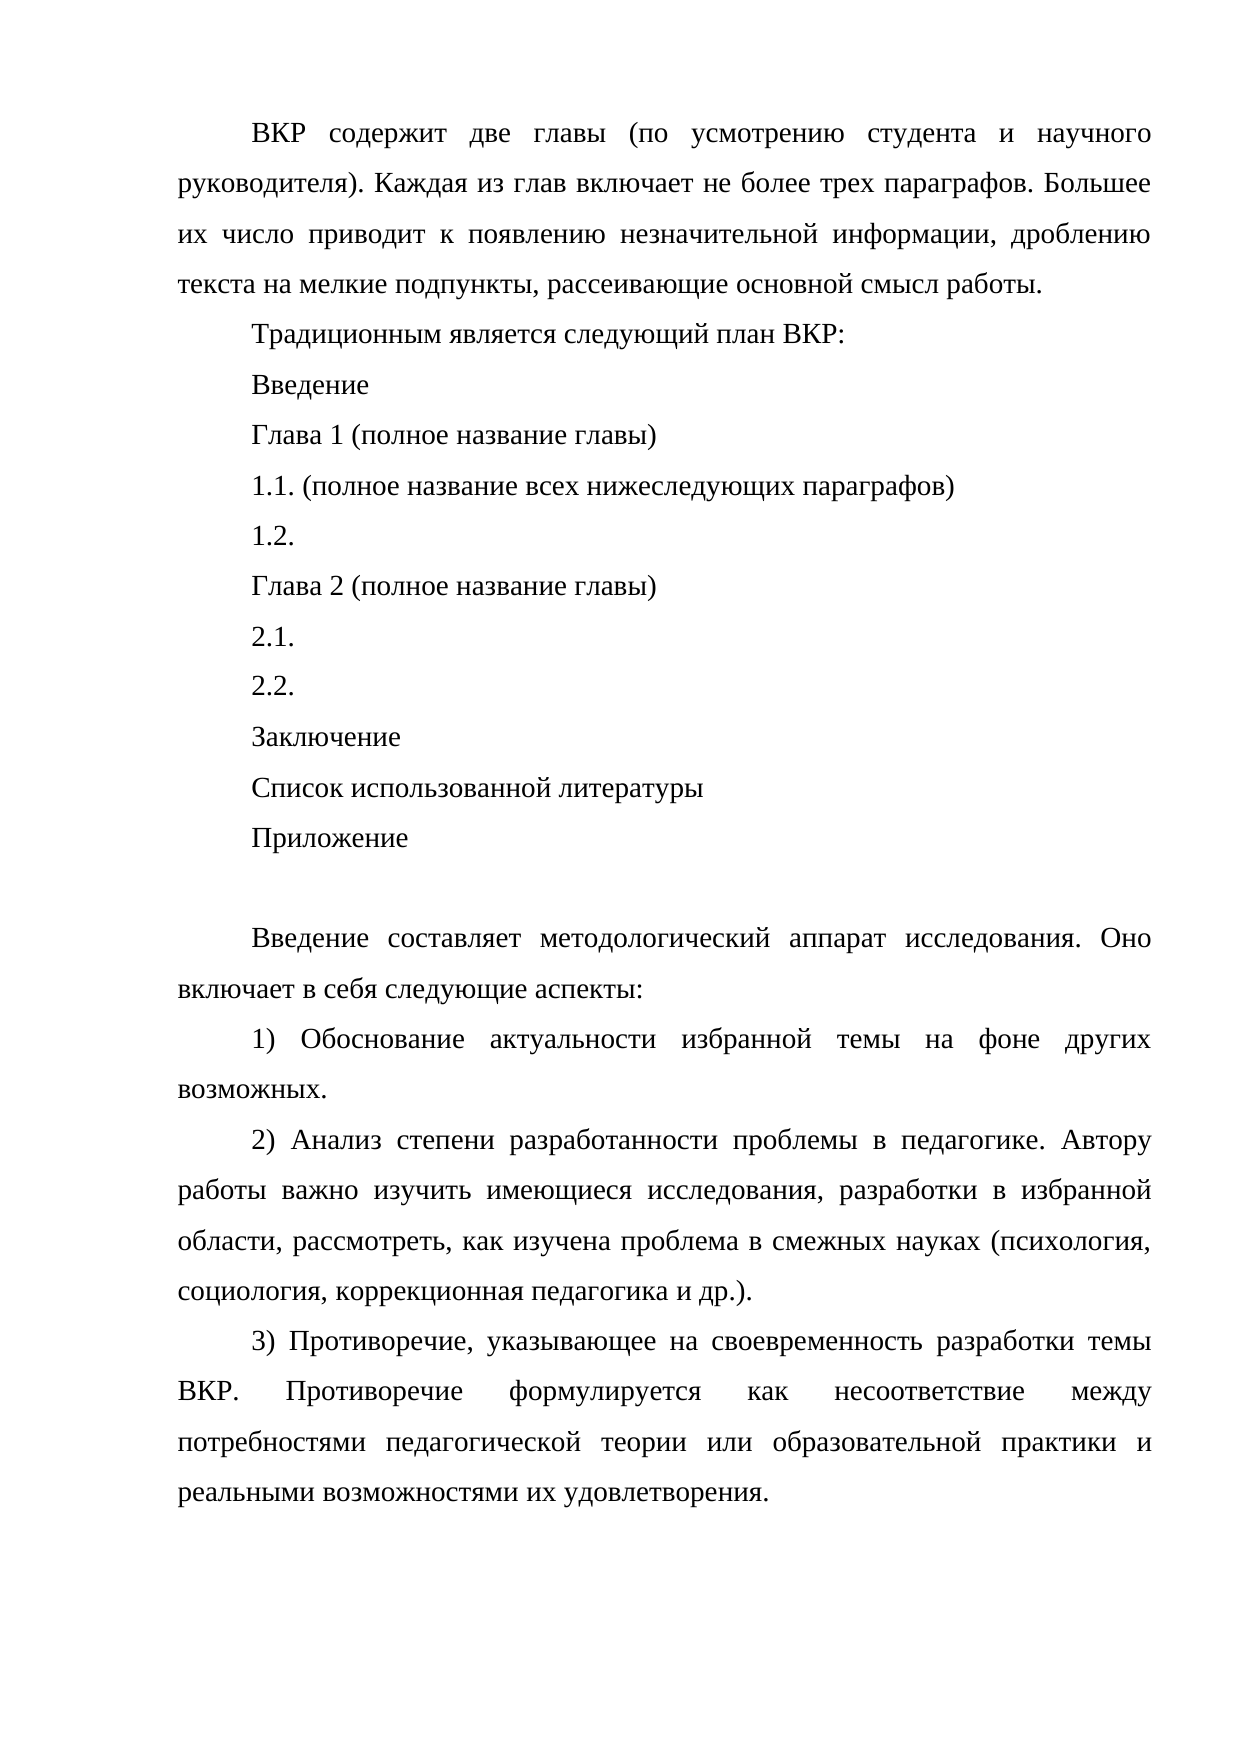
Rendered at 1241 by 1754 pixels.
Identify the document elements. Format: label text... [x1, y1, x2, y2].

text Список использованной литературы Приложение [251, 770, 705, 853]
text Заключение [251, 719, 1169, 753]
text Глава 2 (полное название главы) 2.1. [251, 568, 659, 652]
text Традиционным является следующий план ВКР: [251, 317, 1169, 350]
text 2.2. [251, 669, 1169, 702]
list Обоснование актуальности избранной темы на фоне других возможных. [177, 1021, 1151, 1105]
text Глава 1 (полное название главы) [251, 417, 1169, 451]
text 1.1. (полное название всех нижеследующих параграфов) 1.2. [251, 468, 957, 551]
list Анализ степени разработанности проблемы в педагогике. Автору работы важно изучить имеющиеся исследования, разработки в избранной области, рассмотреть, как изучена проблема в смежных науках (психология, социология, коррекционная педагогика и др.). [177, 1122, 1152, 1306]
text ВКР содержит две главы (по усмотрению студента и научного руководителя). Каждая из глав включает не более трех параграфов. Большее их число приводит к появлению незначительной информации, дроблению текста на мелкие подпункты, рассеивающие основной смысл работы. [177, 115, 1152, 300]
text Введение составляет методологический аппарат исследования. Оно включает в себя следующие аспекты: [177, 921, 1152, 1004]
list Противоречие, указывающее на своевременность разработки темы ВКР. Противоречие формулируется как несоответствие между потребностями педагогической теории или образовательной практики и реальными возможностями их удовлетворения. [177, 1323, 1152, 1508]
text Введение [251, 367, 1169, 401]
